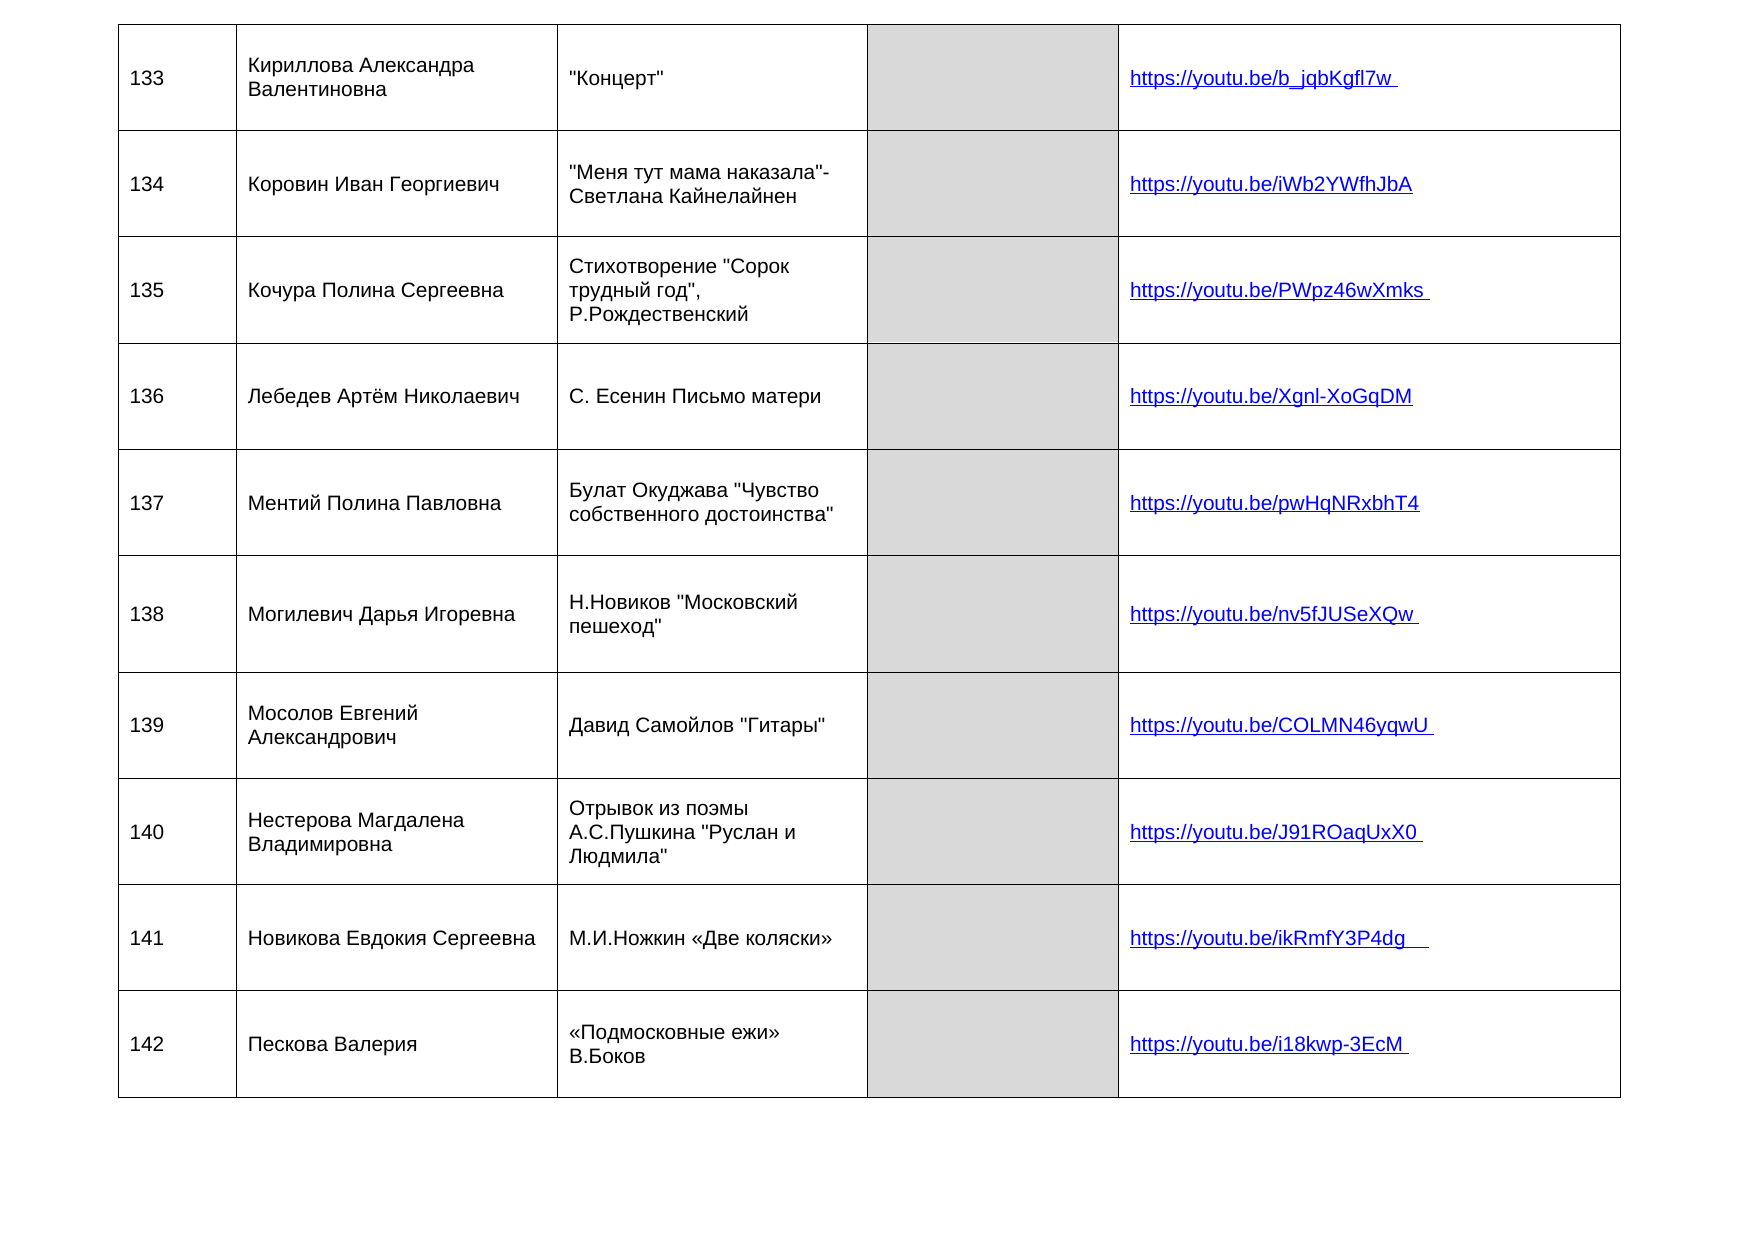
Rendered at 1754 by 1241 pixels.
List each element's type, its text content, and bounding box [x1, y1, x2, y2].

table_cell Н.Новиков "Московский пешеход" [558, 556, 867, 672]
table_cell "Концерт" [558, 25, 867, 130]
table_cell https://youtu.be/J91ROaqUxX0 [1119, 779, 1620, 884]
table_cell https://youtu.be/i18kwp-3EcM [1119, 991, 1620, 1097]
table_cell Новикова Евдокия Сергеевна [237, 885, 557, 990]
table_cell 141 [119, 885, 236, 990]
table_cell https://youtu.be/PWpz46wXmks [1119, 237, 1620, 342]
table_cell 138 [119, 556, 236, 672]
table_cell Кочура Полина Сергеевна [237, 237, 557, 342]
table_cell Коровин Иван Георгиевич [237, 131, 557, 236]
table_cell 136 [119, 344, 236, 449]
table_cell Булат Окуджава "Чувство собственного достоинства" [558, 450, 867, 555]
table_cell [868, 673, 1118, 778]
table_cell https://youtu.be/Xgnl-XoGqDM [1119, 344, 1620, 449]
table_cell [868, 991, 1118, 1097]
table_cell [868, 779, 1118, 884]
table_cell [868, 237, 1118, 342]
table_cell С. Есенин Письмо матери [558, 344, 867, 449]
table_cell Мосолов Евгений Александрович [237, 673, 557, 778]
table_cell Пескова Валерия [237, 991, 557, 1097]
table_cell Отрывок из поэмы А.С.Пушкина "Руслан и Людмила" [558, 779, 867, 884]
table_cell 135 [119, 237, 236, 342]
table_cell [868, 885, 1118, 990]
table_cell 133 [119, 25, 236, 130]
table_cell [868, 556, 1118, 672]
table_cell "Меня тут мама наказала"- Светлана Кайнелайнен [558, 131, 867, 236]
table_cell [868, 25, 1118, 130]
table_cell 137 [119, 450, 236, 555]
table_cell https://youtu.be/b_jqbKgfl7w [1119, 25, 1620, 130]
table_cell 140 [119, 779, 236, 884]
table_cell 139 [119, 673, 236, 778]
table_cell Лебедев Артём Николаевич [237, 344, 557, 449]
table_cell [868, 131, 1118, 236]
table_cell Нестерова Магдалена Владимировна [237, 779, 557, 884]
table_cell https://youtu.be/iWb2YWfhJbA [1119, 131, 1620, 236]
table_cell Ментий Полина Павловна [237, 450, 557, 555]
table_cell 142 [119, 991, 236, 1097]
table_cell Могилевич Дарья Игоревна [237, 556, 557, 672]
table_cell [868, 344, 1118, 449]
table_cell Давид Самойлов "Гитары" [558, 673, 867, 778]
table_cell Стихотворение "Сорок трудный год", Р.Рождественский [558, 237, 867, 342]
table_cell https://youtu.be/COLMN46yqwU [1119, 673, 1620, 778]
table_cell Кириллова Александра Валентиновна [237, 25, 557, 130]
table_cell https://youtu.be/pwHqNRxbhT4 [1119, 450, 1620, 555]
table_cell М.И.Ножкин «Две коляски» [558, 885, 867, 990]
table_cell https://youtu.be/ikRmfY3P4dg [1119, 885, 1620, 990]
table_cell 134 [119, 131, 236, 236]
table_cell https://youtu.be/nv5fJUSeXQw [1119, 556, 1620, 672]
table_cell [868, 450, 1118, 555]
table_cell «Подмосковные ежи» В.Боков [558, 991, 867, 1097]
